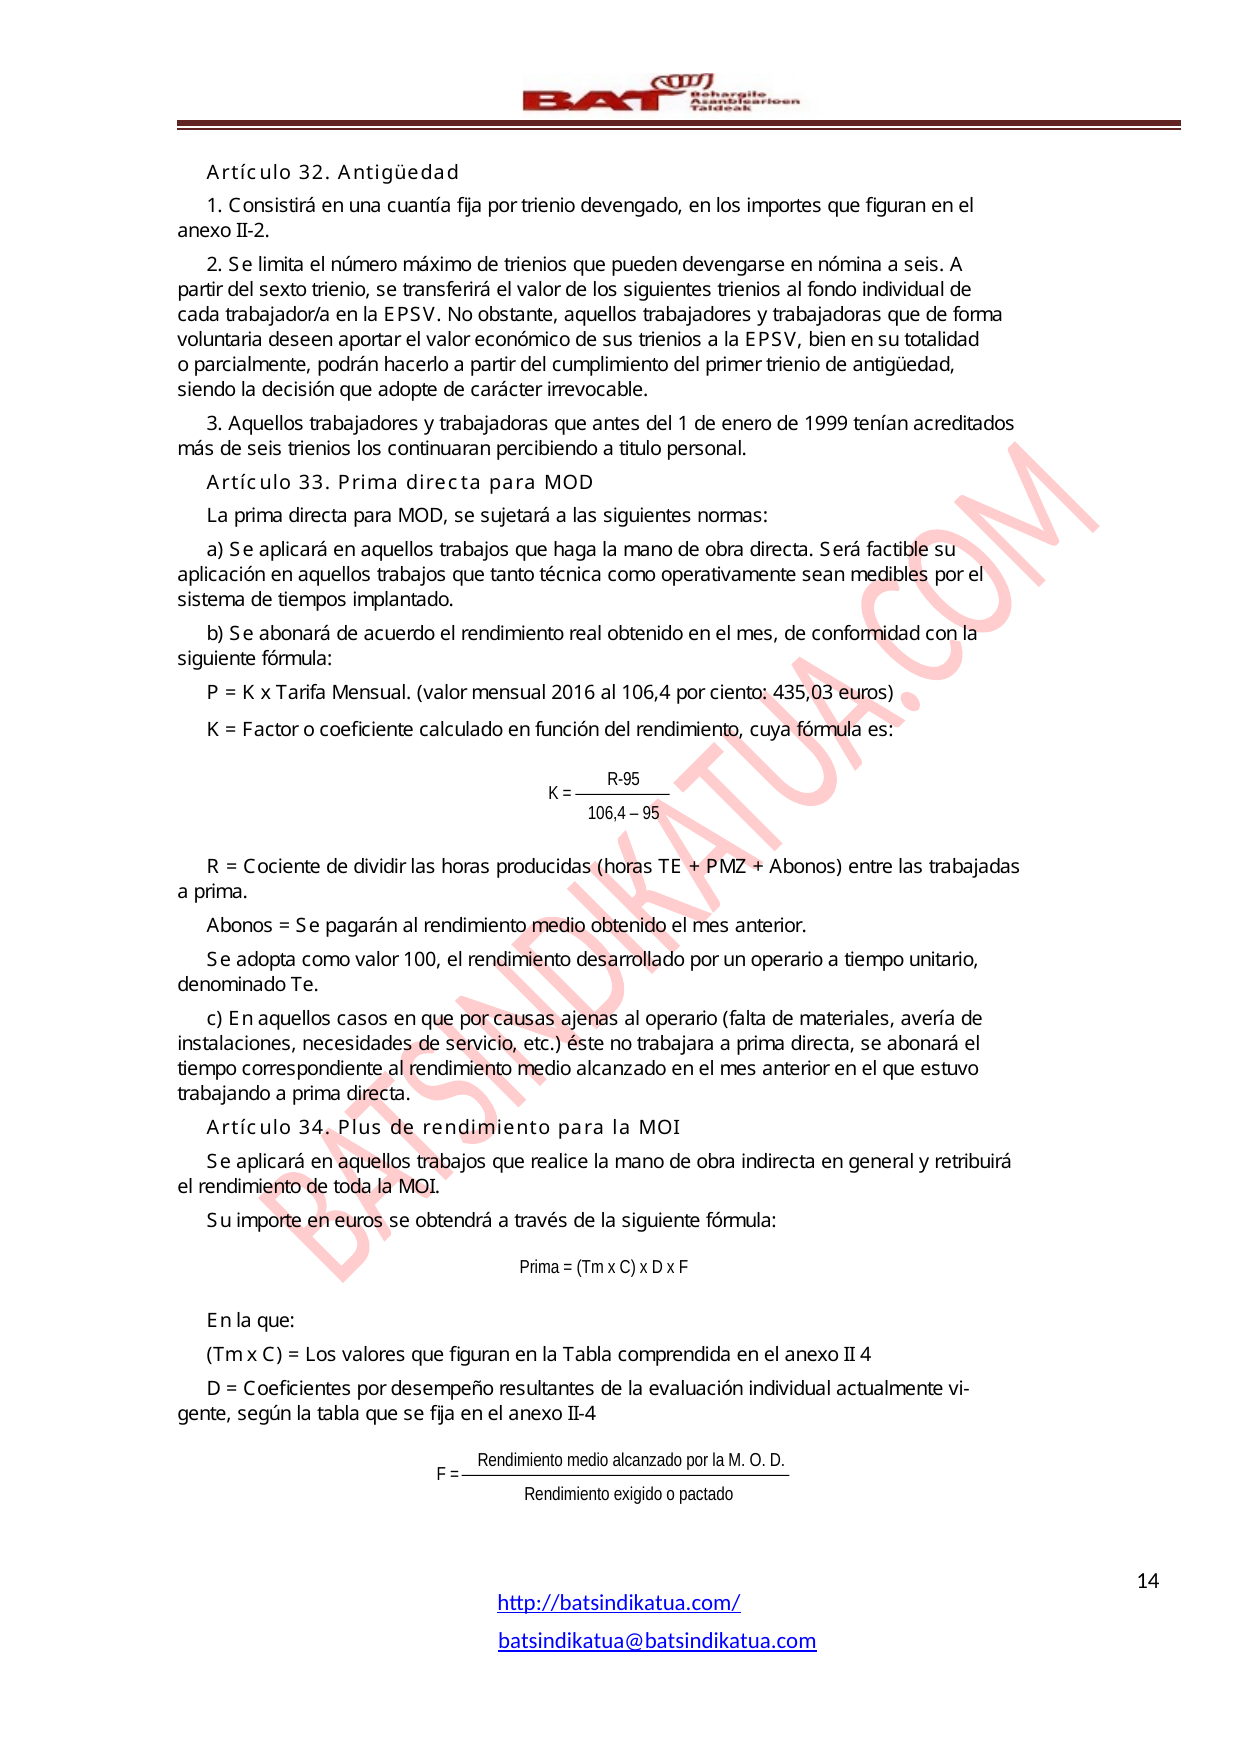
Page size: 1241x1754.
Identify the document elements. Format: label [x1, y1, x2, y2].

picture [522, 73, 836, 119]
